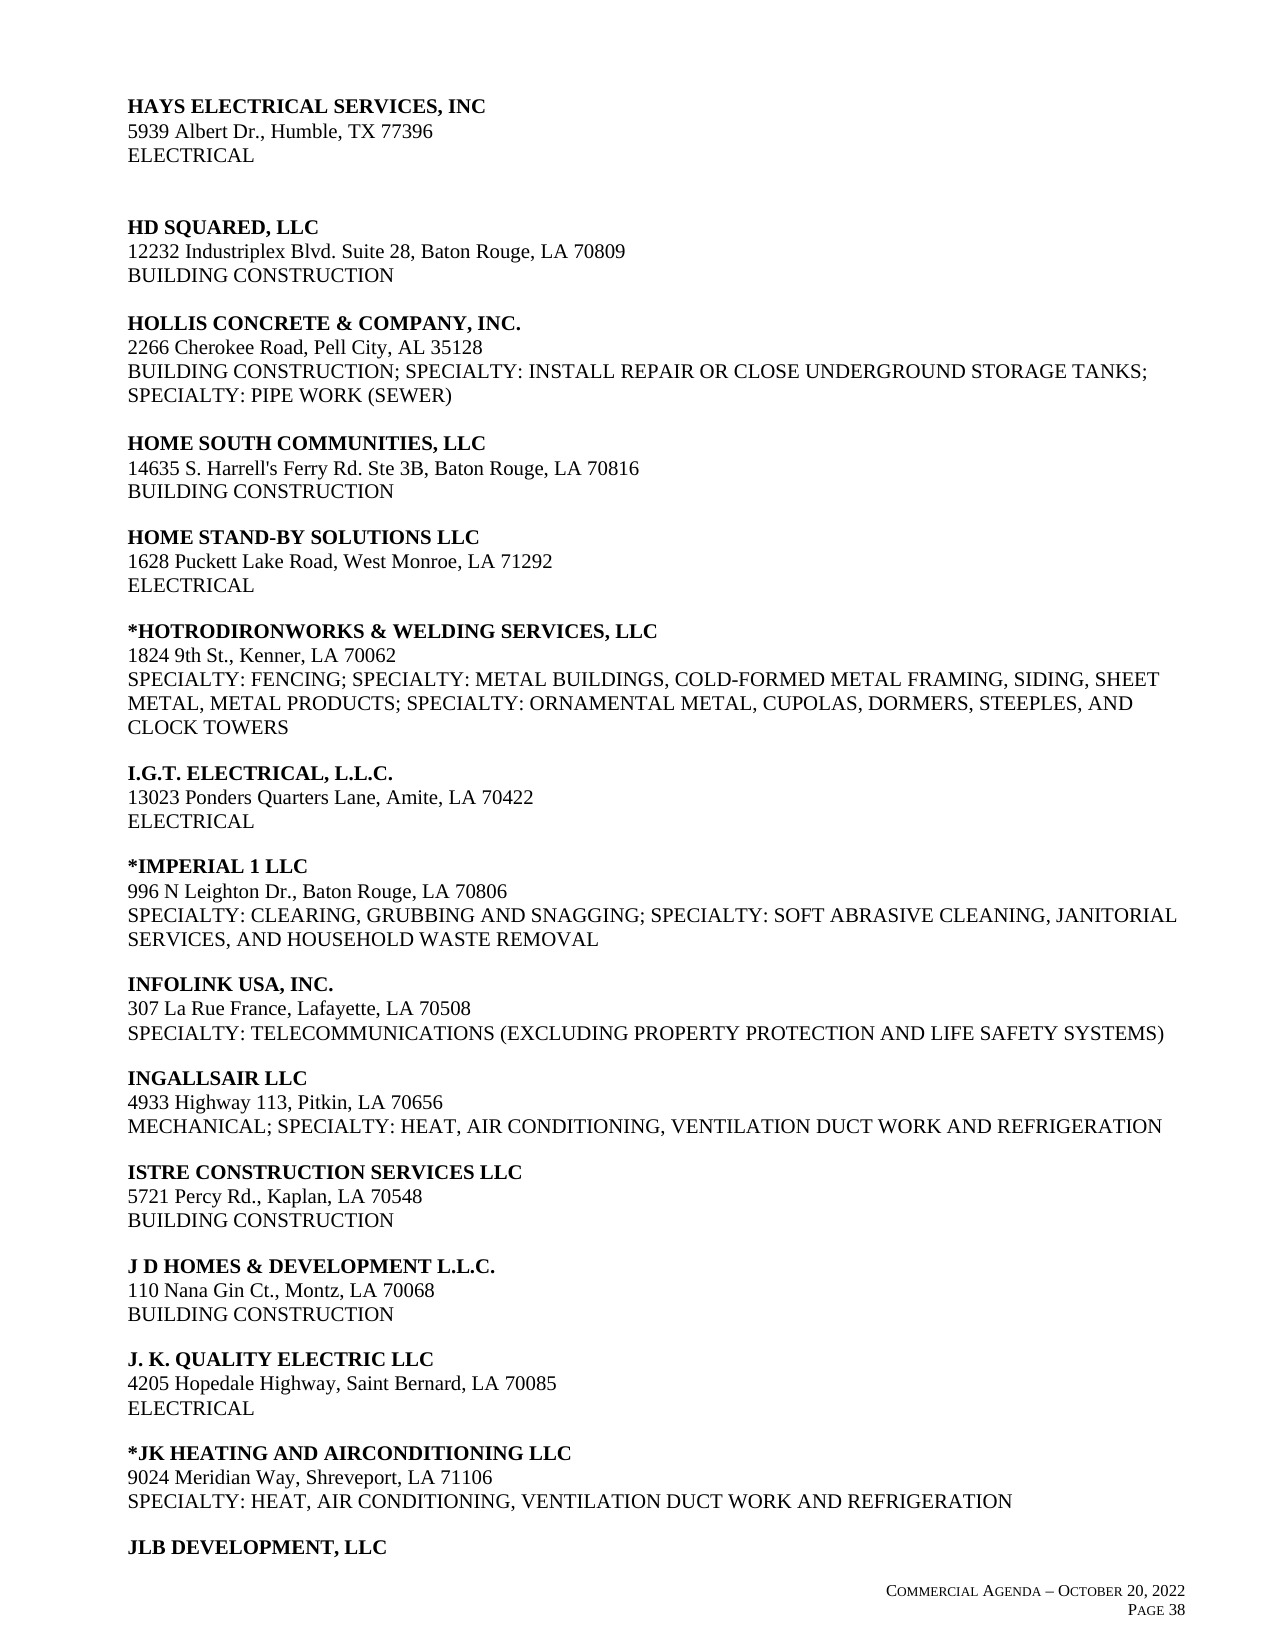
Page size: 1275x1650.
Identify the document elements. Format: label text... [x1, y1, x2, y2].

text 5721 Percy Rd., Kaplan, LA 70548 [127, 1184, 1185, 1208]
text BUILDING CONSTRUCTION; SPECIALTY: INSTALL REPAIR OR CLOSE UNDERGROUND STORAGE TANKS; SPECIALTY: PIPE WORK (SEWER) [127, 359, 1185, 407]
text INFOLINK USA, INC. [127, 972, 1185, 996]
text HD SQUARED, LLC [127, 215, 1185, 239]
text ELECTRICAL [127, 1395, 1185, 1419]
text J. K. QUALITY ELECTRIC LLC [127, 1347, 1185, 1371]
text 9024 Meridian Way, Shreveport, LA 71106 [127, 1465, 1185, 1489]
text SPECIALTY: FENCING; SPECIALTY: METAL BUILDINGS, COLD-FORMED METAL FRAMING, SIDING, SHEET METAL, METAL PRODUCTS; SPECIALTY: ORNAMENTAL METAL, CUPOLAS, DORMERS, STEEPLES, AND CLOCK TOWERS [127, 667, 1185, 739]
text 1824 9th St., Kenner, LA 70062 [127, 643, 1185, 667]
text SPECIALTY: HEAT, AIR CONDITIONING, VENTILATION DUCT WORK AND REFRIGERATION [127, 1489, 1185, 1513]
text HOME SOUTH COMMUNITIES, LLC [127, 431, 1185, 455]
text 2266 Cherokee Road, Pell City, AL 35128 [127, 335, 1185, 359]
text INGALLSAIR LLC [127, 1066, 1185, 1090]
text BUILDING CONSTRUCTION [127, 263, 1185, 287]
text BUILDING CONSTRUCTION [127, 479, 1185, 503]
text 12232 Industriplex Blvd. Suite 28, Baton Rouge, LA 70809 [127, 239, 1185, 263]
text *HOTRODIRONWORKS & WELDING SERVICES, LLC [127, 619, 1185, 643]
text ELECTRICAL [127, 573, 1185, 597]
text HOME STAND-BY SOLUTIONS LLC [127, 525, 1185, 549]
text BUILDING CONSTRUCTION [127, 1208, 1185, 1232]
text SPECIALTY: TELECOMMUNICATIONS (EXCLUDING PROPERTY PROTECTION AND LIFE SAFETY SYSTEMS) [127, 1020, 1185, 1044]
text *JK HEATING AND AIRCONDITIONING LLC [127, 1441, 1185, 1465]
text 13023 Ponders Quarters Lane, Amite, LA 70422 [127, 785, 1185, 809]
text 4933 Highway 113, Pitkin, LA 70656 [127, 1090, 1185, 1114]
text JLB DEVELOPMENT, LLC [127, 1535, 1185, 1559]
text 4205 Hopedale Highway, Saint Bernard, LA 70085 [127, 1371, 1185, 1395]
text ELECTRICAL [127, 809, 1185, 833]
text ISTRE CONSTRUCTION SERVICES LLC [127, 1160, 1185, 1184]
text 5939 Albert Dr., Humble, TX 77396 [127, 118, 1185, 143]
text 110 Nana Gin Ct., Montz, LA 70068 [127, 1278, 1185, 1302]
text HOLLIS CONCRETE & COMPANY, INC. [127, 311, 1185, 335]
text BUILDING CONSTRUCTION [127, 1302, 1185, 1326]
text 307 La Rue France, Lafayette, LA 70508 [127, 996, 1185, 1020]
text HAYS ELECTRICAL SERVICES, INC [127, 94, 1185, 118]
text 1628 Puckett Lake Road, West Monroe, LA 71292 [127, 549, 1185, 573]
text *IMPERIAL 1 LLC [127, 854, 1185, 878]
text MECHANICAL; SPECIALTY: HEAT, AIR CONDITIONING, VENTILATION DUCT WORK AND REFRIGERATION [127, 1114, 1185, 1138]
text J D HOMES & DEVELOPMENT L.L.C. [127, 1253, 1185, 1278]
text SPECIALTY: CLEARING, GRUBBING AND SNAGGING; SPECIALTY: SOFT ABRASIVE CLEANING, JANITORIAL SERVICES, AND HOUSEHOLD WASTE REMOVAL [127, 903, 1185, 951]
text I.G.T. ELECTRICAL, L.L.C. [127, 761, 1185, 785]
text ELECTRICAL [127, 143, 1185, 167]
text 996 N Leighton Dr., Baton Rouge, LA 70806 [127, 878, 1185, 903]
text 14635 S. Harrell's Ferry Rd. Ste 3B, Baton Rouge, LA 70816 [127, 455, 1185, 479]
